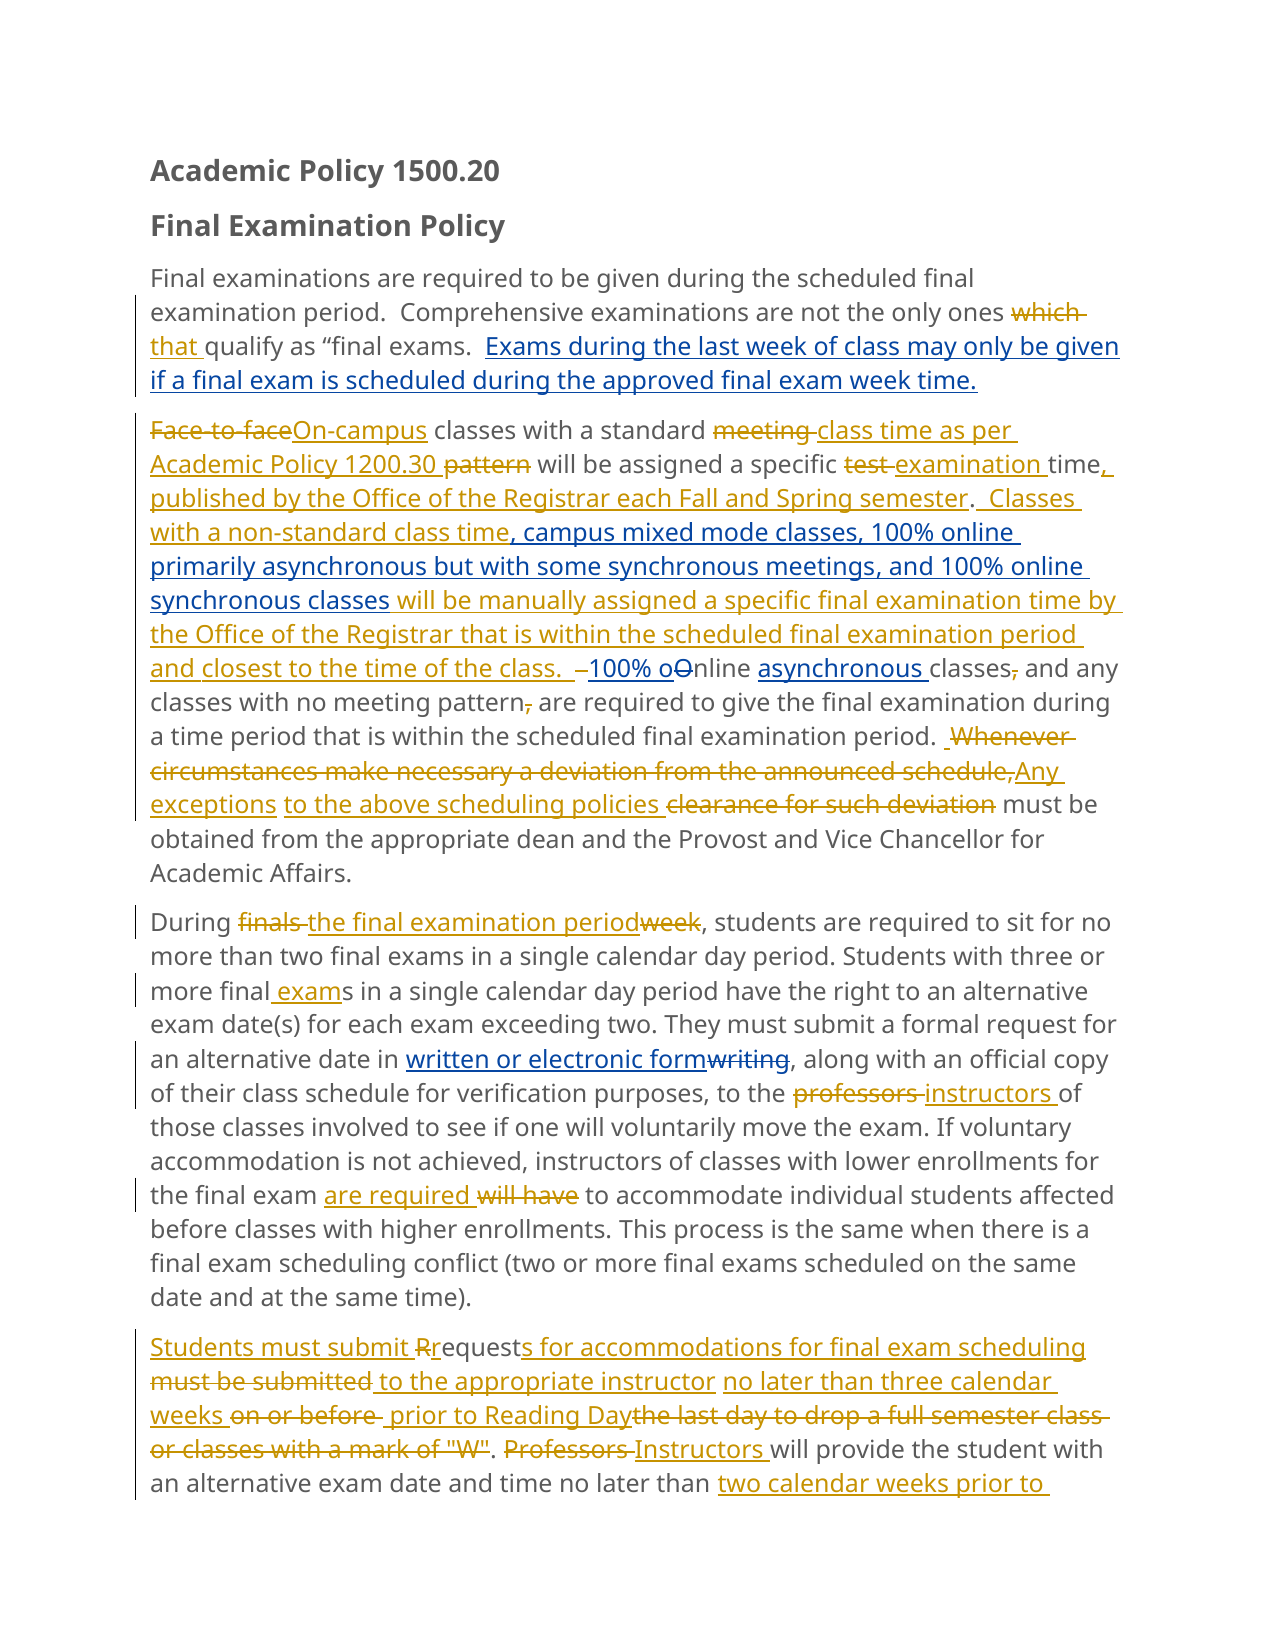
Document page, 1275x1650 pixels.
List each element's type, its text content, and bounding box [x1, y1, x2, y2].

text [150, 1329, 1125, 1500]
text During , students are required to sit for no more than two final exams in a single calendar day period. Students with three or more finals in a single calendar day period have the right to an alternative exam date(s) for each exam exceeding two. They must submit a formal request for an alternative date in , along with an official copy of their class schedule for verification purposes, to the of those classes involved to see if one will voluntarily move the exam. If voluntary accommodation is not achieved, instructors of classes with lower enrollments for the final exam to accommodate individual students affected before classes with higher enrollments. This process is the same when there is a final exam scheduling conflict (two or more final exams scheduled on the same date and at the same time). [150, 905, 1125, 1314]
text Academic Policy 1500.20 [150, 150, 1125, 190]
text Final Examination Policy [150, 205, 1125, 245]
text classes with a standard will be assigned a specific time.nline classes and any classes with no meeting pattern are required to give the final examination during a time period that is within the scheduled final examination period. must be obtained from the appropriate dean and the Provost and Vice Chancellor for Academic Affairs. [150, 412, 1125, 889]
text Final examinations are required to be given during the scheduled final examination period. Comprehensive examinations are not the only ones qualify as “final exams. [150, 261, 1125, 397]
